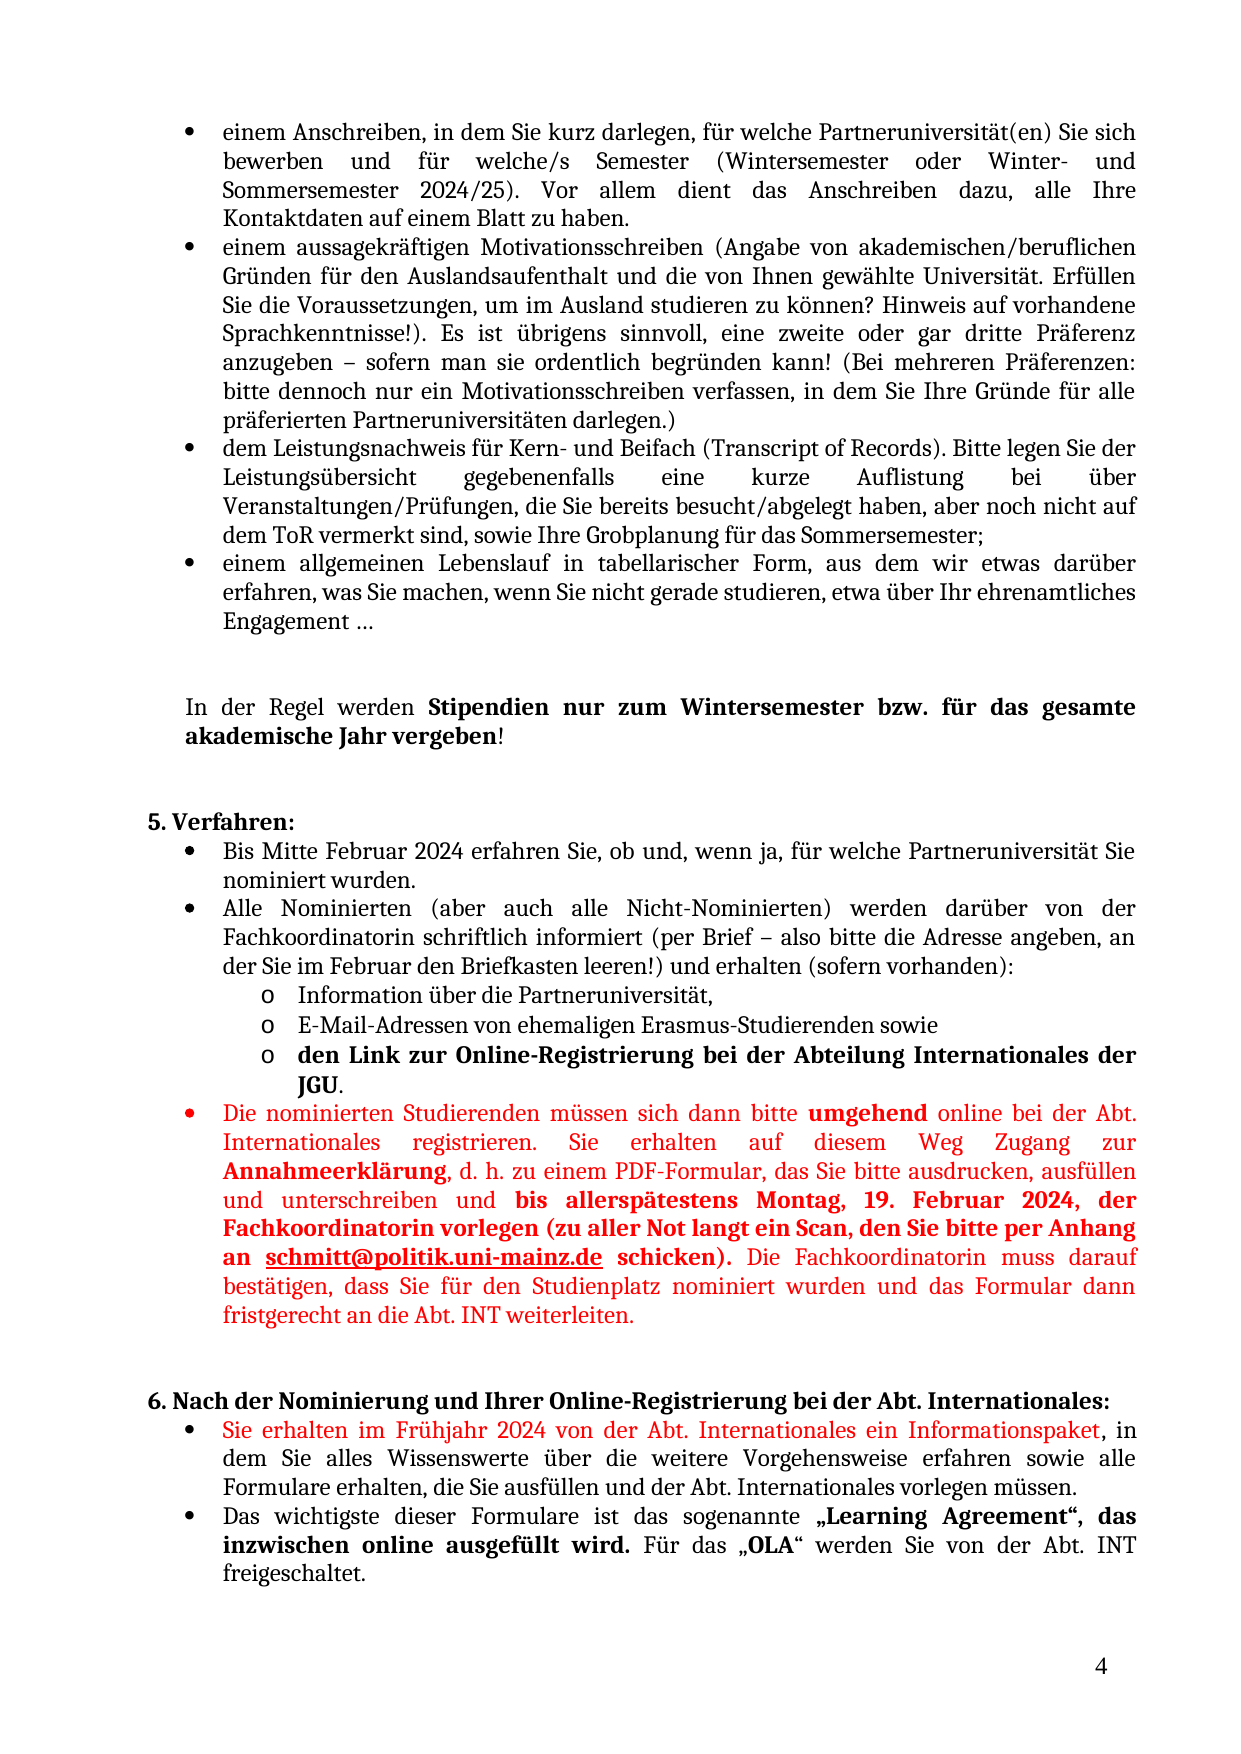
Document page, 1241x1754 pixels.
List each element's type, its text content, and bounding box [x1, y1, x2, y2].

list Bis Mitte Februar 2024 erfahren Sie, ob und, wenn ja, für welche Partneruniversität Sie nominiert wurden. [185, 837, 1137, 894]
list Die nominierten Studierenden müssen sich dann bitte umgehend online bei der Abt. Internationales registrieren. Sie erhalten auf diesem Weg Zugang zur Annahmeerklärung, d. h. zu einem PDF-Formular, das Sie bitte ausdrucken, ausfüllen und unterschreiben und bis allerspätestens Montag, 19. Februar 2024, der Fachkoordinatorin vorlegen (zu aller Not langt ein Scan, den Sie bitte per Anhang an schmitt@politik.uni-mainz.de schicken). Die Fachkoordinatorin muss darauf bestätigen, dass Sie für den Studienplatz nominiert wurden und das Formular dann fristgerecht an die Abt. INT weiterleiten. [185, 1099, 1137, 1329]
list Alle Nominierten (aber auch alle Nicht-Nominierten) werden darüber von der Fachkoordinatorin schriftlich informiert (per Brief – also bitte die Adresse angeben, an der Sie im Februar den Briefkasten leeren!) und erhalten (sofern vorhanden): [185, 894, 1137, 981]
list Sie erhalten im Frühjahr 2024 von der Abt. Internationales ein Informationspaket, in dem Sie alles Wissenswerte über die weitere Vorgehensweise erfahren sowie alle Formulare erhalten, die Sie ausfüllen und der Abt. Internationales vorlegen müssen. [185, 1416, 1137, 1502]
list einem Anschreiben, in dem Sie kurz darlegen, für welche Partneruniversität(en) Sie sich bewerben und für welche/s Semester (Wintersemester oder Winter- und Sommersemester 2024/25). Vor allem dient das Anschreiben dazu, alle Ihre Kontaktdaten auf einem Blatt zu haben. [185, 118, 1137, 233]
list einem allgemeinen Lebenslauf in tabellarischer Form, aus dem wir etwas darüber erfahren, was Sie machen, wenn Sie nicht gerade studieren, etwa über Ihr ehrenamtliches Engagement … [185, 549, 1137, 636]
list den Link zur Online-Registrierung bei der Abteilung Internationales der JGU. [260, 1041, 1137, 1099]
list E-Mail-Adressen von ehemaligen Erasmus-Studierenden sowie [260, 1011, 1137, 1041]
list Das wichtigste dieser Formulare ist das sogenannte „Learning Agreement“, das inzwischen online ausgefüllt wird. Für das „OLA“ werden Sie von der Abt. INT freigeschaltet. [185, 1502, 1137, 1588]
text 5. Verfahren: [148, 808, 1137, 837]
list Information über die Partneruniversität, [260, 981, 1137, 1011]
list einem aussagekräftigen Motivationsschreiben (Angabe von akademischen/beruflichen Gründen für den Auslandsaufenthalt und die von Ihnen gewählte Universität. Erfüllen Sie die Voraussetzungen, um im Ausland studieren zu können? Hinweis auf vorhandene Sprachkenntnisse!). Es ist übrigens sinnvoll, eine zweite oder gar dritte Präferenz anzugeben – sofern man sie ordentlich begründen kann! (Bei mehreren Präferenzen: bitte dennoch nur ein Motivationsschreiben verfassen, in dem Sie Ihre Gründe für alle präferierten Partneruniversitäten darlegen.) [185, 233, 1137, 434]
text 6. Nach der Nominierung und Ihrer Online-Registrierung bei der Abt. Internationales: [148, 1387, 1137, 1416]
text In der Regel werden Stipendien nur zum Wintersemester bzw. für das gesamte akademische Jahr vergeben! [185, 693, 1137, 751]
list dem Leistungsnachweis für Kern- und Beifach (Transcript of Records). Bitte legen Sie der Leistungsübersicht gegebenenfalls eine kurze Auflistung bei über Veranstaltungen/Prüfungen, die Sie bereits besucht/abgelegt haben, aber noch nicht auf dem ToR vermerkt sind, sowie Ihre Grobplanung für das Sommersemester; [185, 434, 1137, 549]
